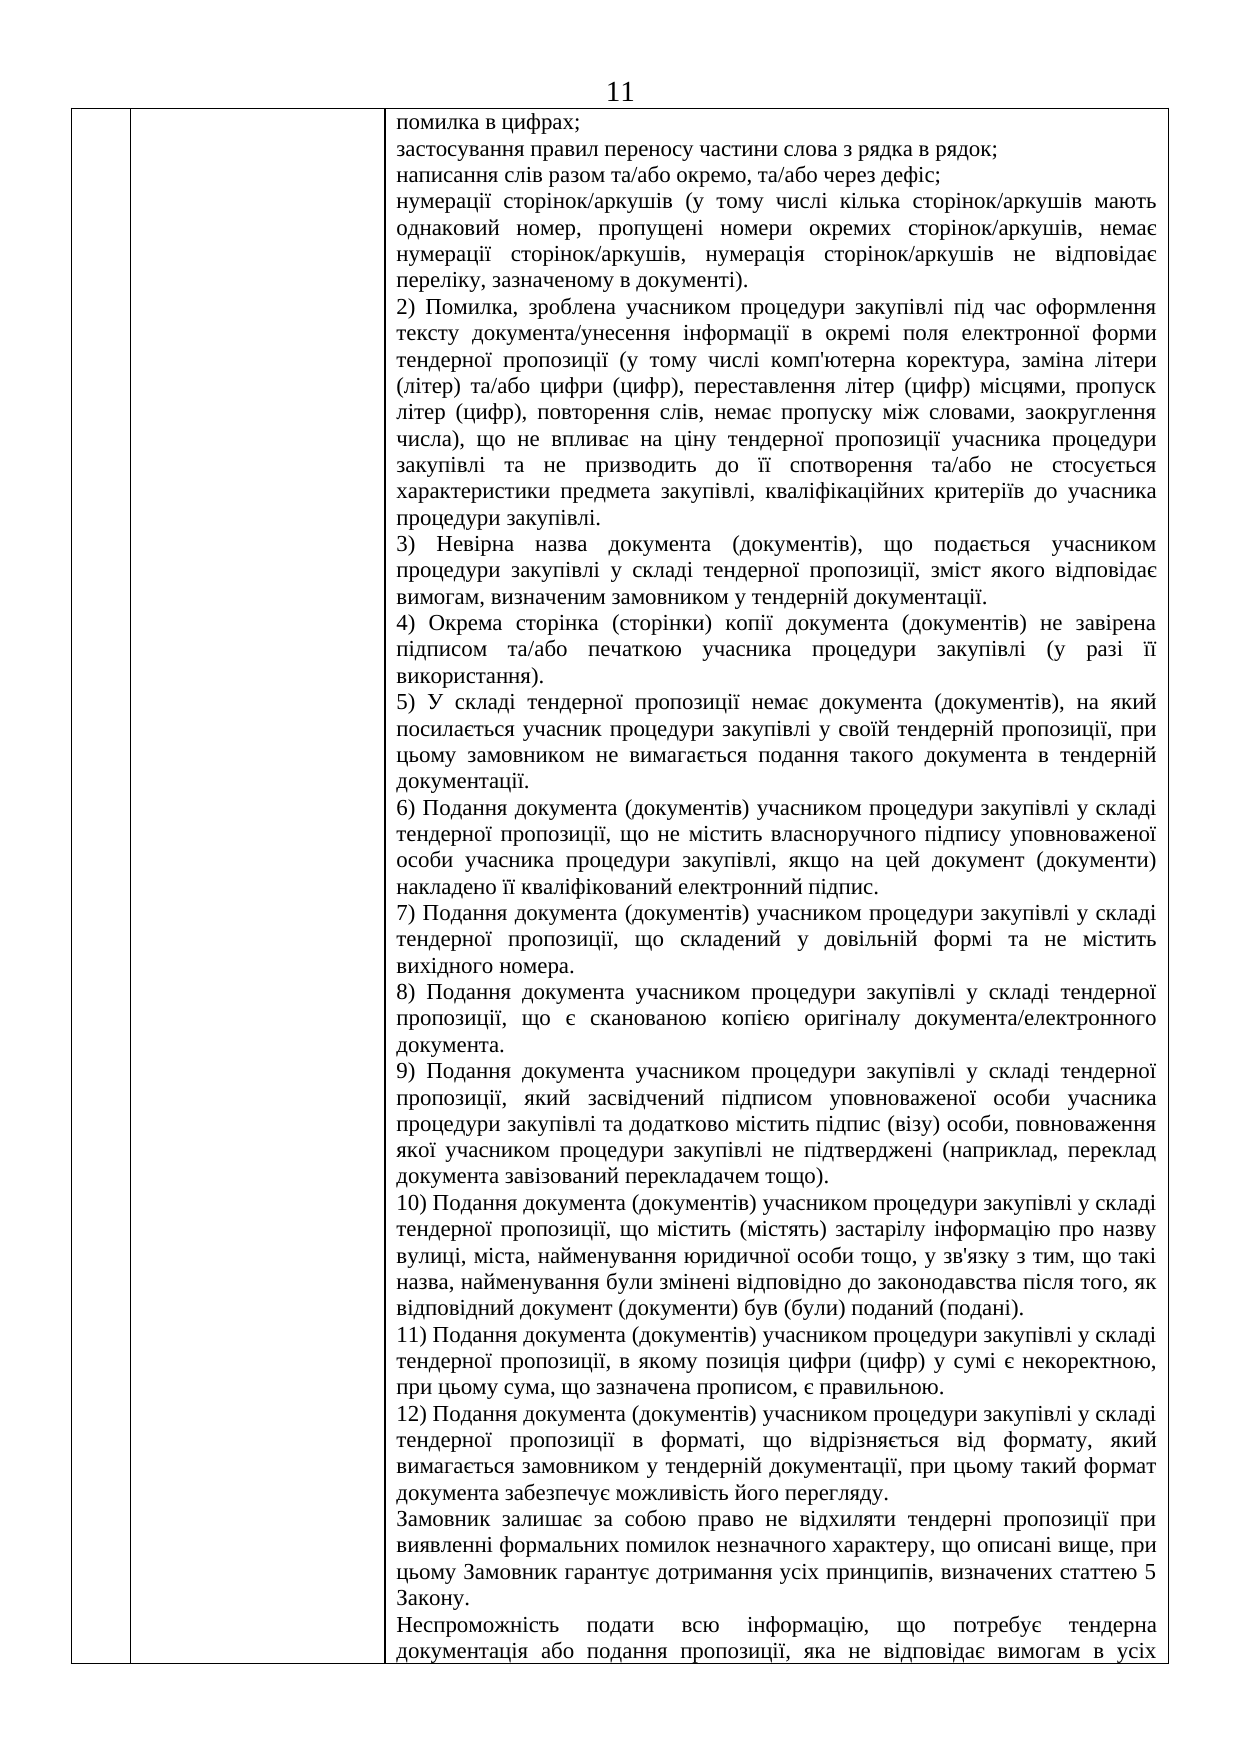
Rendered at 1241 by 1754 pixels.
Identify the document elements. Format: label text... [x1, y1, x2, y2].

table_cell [386, 109, 1168, 1663]
table_cell 2 [72, 109, 130, 1663]
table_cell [131, 109, 384, 1663]
